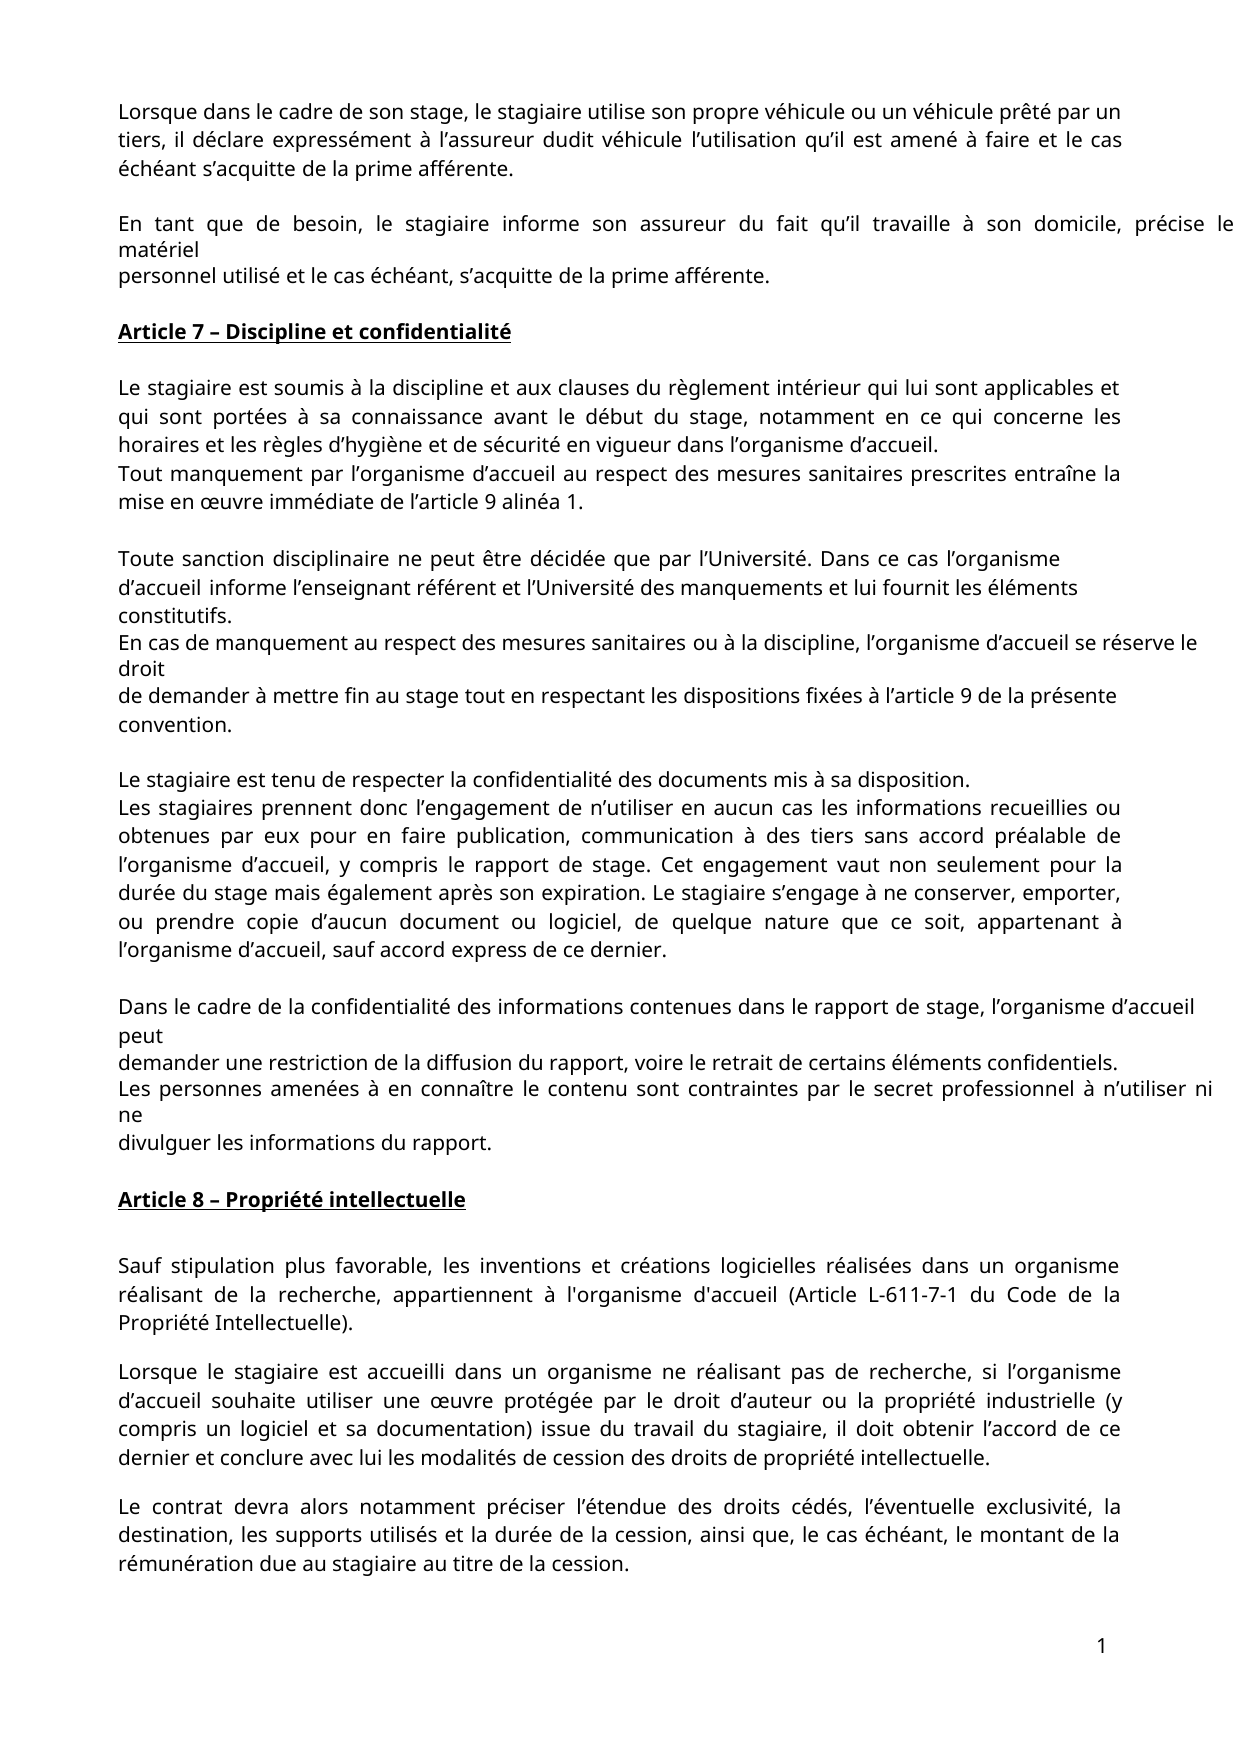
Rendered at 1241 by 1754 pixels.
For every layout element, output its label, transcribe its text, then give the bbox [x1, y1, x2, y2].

text de demander à mettre fin au stage tout en respectant les dispositions fixées à l’article 9 de la présente convention. [118, 682, 1234, 738]
text Toute sanction disciplinaire ne peut être décidée que par l’Université. Dans ce cas l’organisme d’accueil informe l’enseignant référent et l’Université des manquements et lui fournit les éléments constitutifs. [118, 544, 1131, 629]
text En tant que de besoin, le stagiaire informe son assureur du fait qu’il travaille à son domicile, précise le matériel [118, 211, 1234, 263]
text Sauf stipulation plus favorable, les inventions et créations logicielles réalisées dans un organisme réalisant de la recherche, appartiennent à l'organisme d'accueil (Article L-611-7-1 du Code de la Propriété Intellectuelle). [118, 1252, 1121, 1337]
text Le stagiaire est tenu de respecter la confidentialité des documents mis à sa disposition. [118, 767, 1234, 793]
text demander une restriction de la diffusion du rapport, voire le retrait de certains éléments confidentiels. [118, 1049, 1234, 1075]
text Les personnes amenées à en connaître le contenu sont contraintes par le secret professionnel à n’utiliser ni ne [118, 1075, 1234, 1128]
text En cas de manquement au respect des mesures sanitaires ou à la discipline, l’organisme d’accueil se réserve le droit [118, 629, 1234, 682]
text Le stagiaire est soumis à la discipline et aux clauses du règlement intérieur qui lui sont applicables et qui sont portées à sa connaissance avant le début du stage, notamment en ce qui concerne les horaires et les règles d’hygiène et de sécurité en vigueur dans l’organisme d’accueil. [118, 373, 1122, 459]
text divulguer les informations du rapport. [118, 1128, 1234, 1156]
subtitle Article 8 – Propriété intellectuelle [118, 1185, 1234, 1213]
text Lorsque le stagiaire est accueilli dans un organisme ne réalisant pas de recherche, si l’organisme d’accueil souhaite utiliser une œuvre protégée par le droit d’auteur ou la propriété industrielle (y compris un logiciel et sa documentation) issue du travail du stagiaire, il doit obtenir l’accord de ce dernier et conclure avec lui les modalités de cession des droits de propriété intellectuelle. [118, 1357, 1122, 1471]
text Le contrat devra alors notamment préciser l’étendue des droits cédés, l’éventuelle exclusivité, la destination, les supports utilisés et la durée de la cession, ainsi que, le cas échéant, le montant de la rémunération due au stagiaire au titre de la cession. [118, 1492, 1122, 1577]
text Les stagiaires prennent donc l’engagement de n’utiliser en aucun cas les informations recueillies ou obtenues par eux pour en faire publication, communication à des tiers sans accord préalable de l’organisme d’accueil, y compris le rapport de stage. Cet engagement vaut non seulement pour la durée du stage mais également après son expiration. Le stagiaire s’engage à ne conserver, emporter, ou prendre copie d’aucun document ou logiciel, de quelque nature que ce soit, appartenant à l’organisme d’accueil, sauf accord express de ce dernier. [118, 793, 1123, 964]
text Lorsque dans le cadre de son stage, le stagiaire utilise son propre véhicule ou un véhicule prêté par un tiers, il déclare expressément à l’assureur dudit véhicule l’utilisation qu’il est amené à faire et le cas échéant s’acquitte de la prime afférente. [118, 97, 1122, 182]
text Dans le cadre de la confidentialité des informations contenues dans le rapport de stage, l’organisme d’accueil peut [118, 992, 1234, 1049]
text Tout manquement par l’organisme d’accueil au respect des mesures sanitaires prescrites entraîne la mise en œuvre immédiate de l’article 9 alinéa 1. [118, 459, 1123, 516]
text personnel utilisé et le cas échéant, s’acquitte de la prime afférente. [118, 263, 1234, 289]
subtitle Article 7 – Discipline et confidentialité [118, 317, 1234, 346]
